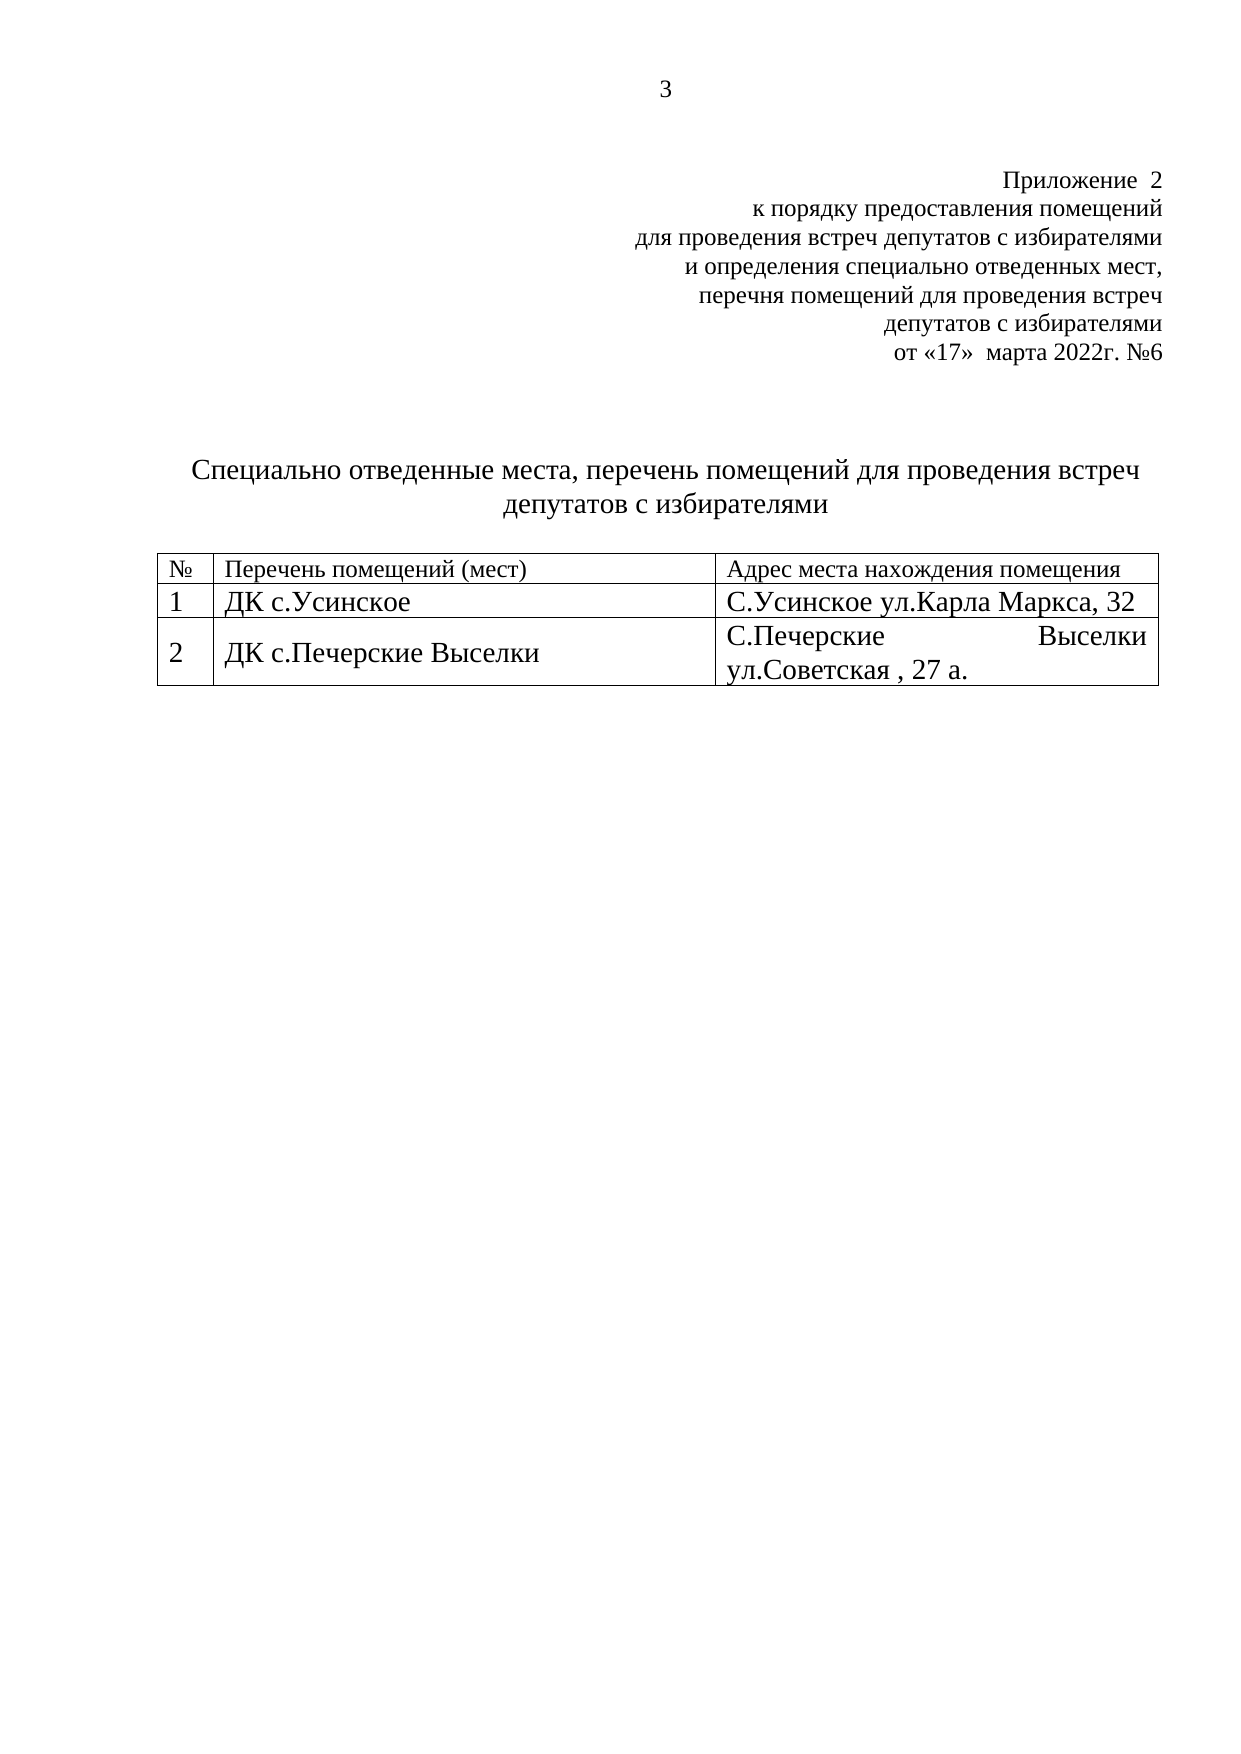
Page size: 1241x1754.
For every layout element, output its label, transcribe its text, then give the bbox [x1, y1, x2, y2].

table_header № [158, 554, 213, 583]
text перечня помещений для проведения встреч [169, 280, 1162, 308]
text от «17» марта 2022г. №6 [169, 337, 1162, 366]
table_cell ДК с.Печерские Выселки [214, 618, 715, 685]
text депутатов с избирателями [169, 308, 1162, 337]
table_cell ДК с.Усинское [214, 584, 715, 617]
text и определения специально отведенных мест, [169, 251, 1162, 280]
text к порядку предоставления помещений [169, 193, 1162, 222]
text Приложение 2 [169, 165, 1162, 193]
table_header Перечень помещений (мест) [214, 554, 715, 583]
table_cell 2 [158, 618, 213, 685]
table_cell 1 [158, 584, 213, 617]
text для проведения встреч депутатов с избирателями [169, 222, 1162, 251]
table_header Адрес места нахождения помещения [716, 554, 1158, 583]
table_cell С.Печерские Выселки ул.Советская , 27 а. [716, 618, 1158, 685]
table_cell С.Усинское ул.Карла Маркса, 32 [716, 584, 1158, 617]
text Специально отведенные места, перечень помещений для проведения встреч депутатов с избирателями [169, 452, 1162, 519]
